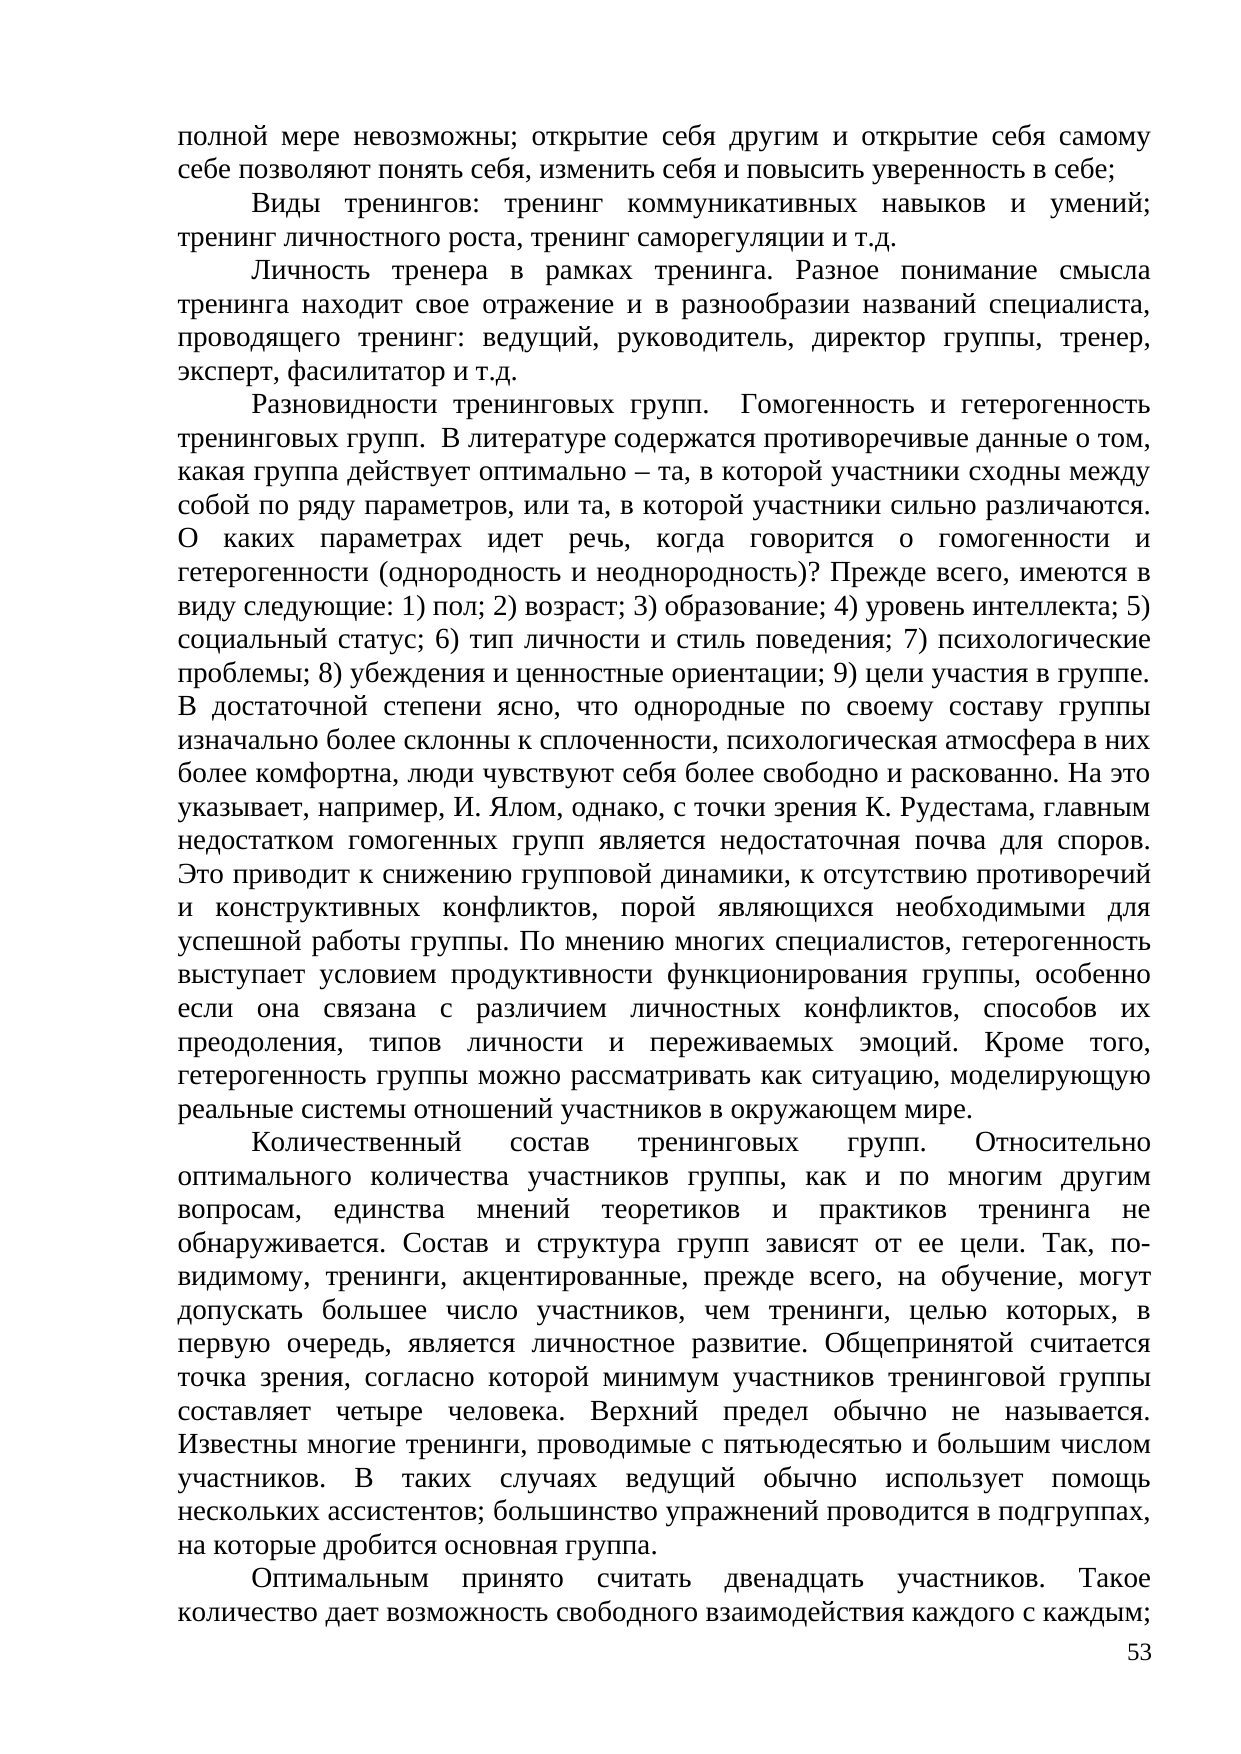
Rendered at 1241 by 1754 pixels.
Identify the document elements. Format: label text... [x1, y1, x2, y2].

text Виды тренингов: тренинг коммуникативных навыков и умений; тренинг личностного роста, тренинг саморегуляции и т.д. [177, 185, 1152, 252]
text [177, 118, 1152, 185]
text Личность тренера в рамках тренинга. Разное понимание смысла тренинга находит свое отражение и в разнообразии названий специалиста, проводящего тренинг: ведущий, руководитель, директор группы, тренер, эксперт, фасилитатор и т.д. [177, 252, 1152, 386]
text Разновидности тренинговых групп. Гомогенность и гетерогенность тренинговых групп. В литературе содержатся противоречивые данные о том, какая группа действует оптимально – та, в которой участники сходны между собой по ряду параметров, или та, в которой участники сильно различаются. О каких параметрах идет речь, когда говорится о гомогенности и гетерогенности (однородность и неоднородность)? Прежде всего, имеются в виду следующие: 1) пол; 2) возраст; 3) образование; 4) уровень интеллекта; 5) социальный статус; 6) тип личности и стиль поведения; 7) психологические проблемы; 8) убеждения и ценностные ориентации; 9) цели участия в группе. В достаточной степени ясно, что однородные по своему составу группы изначально более склонны к сплоченности, психологическая атмосфера в них более комфортна, люди чувствуют себя более свободно и раскованно. На это указывает, например, И. Ялом, однако, с точки зрения К. Рудестама, главным недостатком гомогенных групп является недостаточная почва для споров. Это приводит к снижению групповой динамики, к отсутствию противоречий и конструктивных конфликтов, порой являющихся необходимыми для успешной работы группы. По мнению многих специалистов, гетерогенность выступает условием продуктивности функционирования группы, особенно если она связана с различием личностных конфликтов, способов их преодоления, типов личности и переживаемых эмоций. Кроме того, гетерогенность группы можно рассматривать как ситуацию, моделирующую реальные системы отношений участников в окружающем мире. [177, 386, 1152, 1124]
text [177, 1560, 1152, 1627]
text Количественный состав тренинговых групп. Относительно оптимального количества участников группы, как и по многим другим вопросам, единства мнений теоретиков и практиков тренинга не обнаруживается. Состав и структура групп зависят от ее цели. Так, по-видимому, тренинги, акцентированные, прежде всего, на обучение, могут допускать большее число участников, чем тренинги, целью которых, в первую очередь, является личностное развитие. Общепринятой считается точка зрения, согласно которой минимум участников тренинговой группы составляет четыре человека. Верхний предел обычно не называется. Известны многие тренинги, проводимые с пятьюдесятью и большим числом участников. В таких случаях ведущий обычно использует помощь нескольких ассистентов; большинство упражнений проводится в подгруппах, на которые дробится основная группа. [177, 1124, 1152, 1560]
